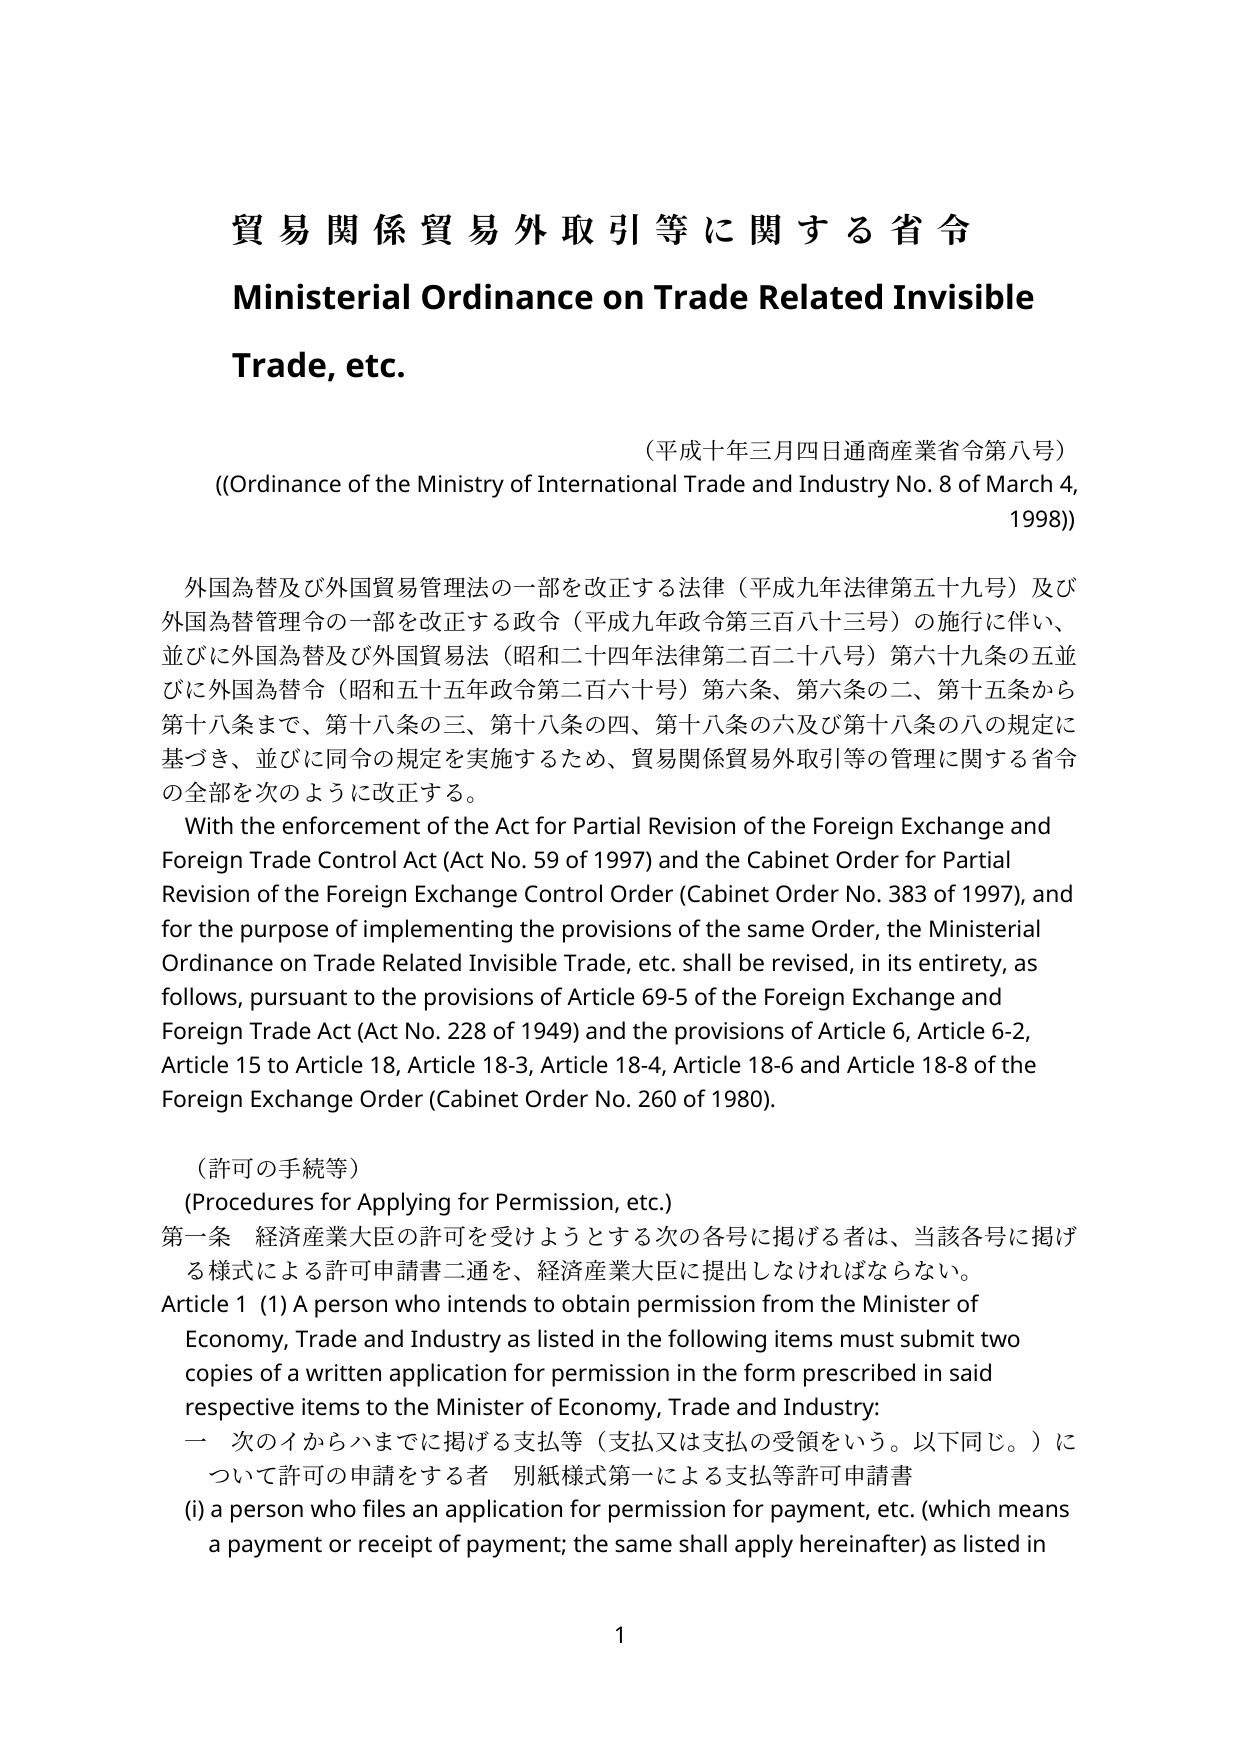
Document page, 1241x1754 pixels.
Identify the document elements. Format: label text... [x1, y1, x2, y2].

text （許可の手続等） [184, 1150, 1079, 1184]
text 外国為替及び外国貿易管理法の一部を改正する法律（平成九年法律第五十九号）及び外国為替管理令の一部を改正する政令（平成九年政令第三百八十三号）の施行に伴い、並びに外国為替及び外国貿易法（昭和二十四年法律第二百二十八号）第六十九条の五並びに外国為替令（昭和五十五年政令第二百六十号）第六条、第六条の二、第十五条から第十八条まで、第十八条の三、第十八条の四、第十八条の六及び第十八条の八の規定に基づき、並びに同令の規定を実施するため、貿易関係貿易外取引等の管理に関する省令の全部を次のように改正する。 [161, 569, 1079, 809]
text (Procedures for Applying for Permission, etc.) [184, 1184, 1079, 1219]
text ((Ordinance of the Ministry of International Trade and Industry No. 8 of March 4, 1998)) [161, 467, 1079, 535]
text （平成十年三月四日通商産業省令第八号） [161, 433, 1079, 467]
text Ministerial Ordinance on Trade Related Invisible Trade, etc. [230, 262, 1079, 399]
text 第一条 経済産業大臣の許可を受けようとする次の各号に掲げる者は、当該各号に掲げる様式による許可申請書二通を、経済産業大臣に提出しなければならない。 [161, 1219, 1079, 1287]
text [184, 1492, 1079, 1560]
text With the enforcement of the Act for Partial Revision of the Foreign Exchange and Foreign Trade Control Act (Act No. 59 of 1997) and the Cabinet Order for Partial Revision of the Foreign Exchange Control Order (Cabinet Order No. 383 of 1997), and for the purpose of implementing the provisions of the same Order, the Ministerial Ordinance on Trade Related Invisible Trade, etc. shall be revised, in its entirety, as follows, pursuant to the provisions of Article 69-5 of the Foreign Exchange and Foreign Trade Act (Act No. 228 of 1949) and the provisions of Article 6, Article 6-2, Article 15 to Article 18, Article 18-3, Article 18-4, Article 18-6 and Article 18-8 of the Foreign Exchange Order (Cabinet Order No. 260 of 1980). [161, 809, 1079, 1116]
text 一 次のイからハまでに掲げる支払等（支払又は支払の受領をいう。以下同じ。）について許可の申請をする者 別紙様式第一による支払等許可申請書 [184, 1424, 1079, 1492]
text 貿易関係貿易外取引等に関する省令 [230, 194, 1079, 262]
text Article 1 (1) A person who intends to obtain permission from the Minister of Economy, Trade and Industry as listed in the following items must submit two copies of a written application for permission in the form prescribed in said respective items to the Minister of Economy, Trade and Industry: [161, 1287, 1079, 1424]
